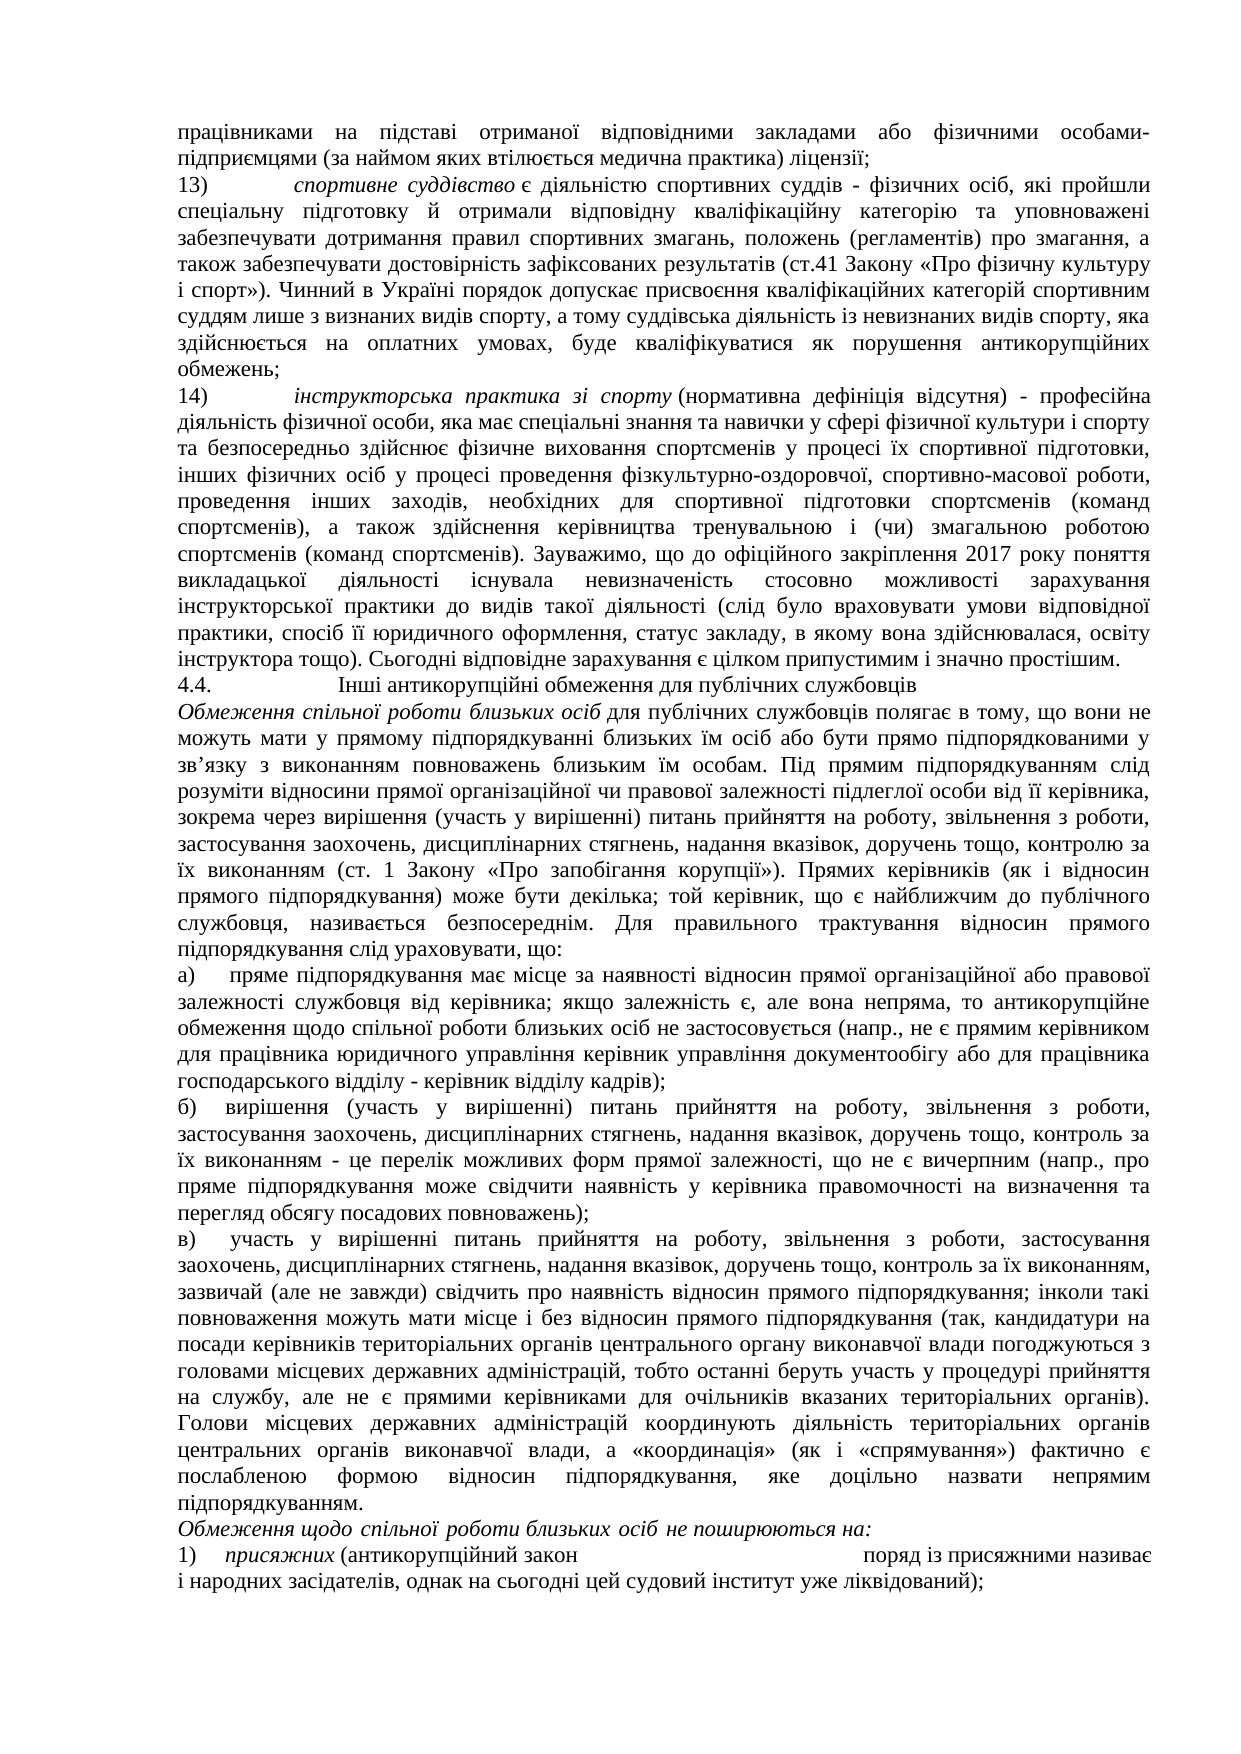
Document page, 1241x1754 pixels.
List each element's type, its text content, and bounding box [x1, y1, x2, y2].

text б) вирішення (участь у вирішенні) питань прийняття на роботу, звільнення з роботи, застосування заохочень, дисциплінарних стягнень, надання вказівок, доручень тощо, контроль за їх виконанням - це перелік можливих форм прямої залежності, що не є вичерпним (напр., про пряме підпорядкування може свідчити наявність у керівника правомочності на визначення та перегляд обсягу посадових повноважень); [177, 1093, 1152, 1225]
text 1) присяжних (антикорупційний закон поряд із присяжними називає і народних засідателів, однак на сьогодні цей судовий інститут уже ліквідований); [177, 1541, 1152, 1594]
text 4.4. Інші антикорупційні обмеження для публічних службовців [177, 672, 1152, 698]
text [177, 118, 1152, 171]
text Обмеження щодо спільної роботи близьких осіб не поширюються на: [177, 1515, 1152, 1541]
text 14) інструкторська практика зі спорту (нормативна дефініція відсутня) - професійна діяльність фізичної особи, яка має спеціальні знання та навички у сфері фізичної культури і спорту та безпосередньо здійснює фізичне виховання спортсменів у процесі їх спортивної підготовки, інших фізичних осіб у процесі проведення фізкультурно-оздоровчої, спортивно-масової роботи, проведення інших заходів, необхідних для спортивної підготовки спортсменів (команд спортсменів), а також здійснення керівництва тренувальною і (чи) змагальною роботою спортсменів (команд спортсменів). Зауважимо, що до офіційного закріплення 2017 року поняття викладацької діяльності існувала невизначеність стосовно можливості зарахування інструкторської практики до видів такої діяльності (слід було враховувати умови відповідної практики, спосіб її юридичного оформлення, статус закладу, в якому вона здійснювалася, освіту інструктора тощо). Сьогодні відповідне зарахування є цілком припустимим і значно простішим. [177, 382, 1152, 672]
text Обмеження спільної роботи близьких осіб для публічних службовців полягає в тому, що вони не можуть мати у прямому підпорядкуванні близьких їм осіб або бути прямо підпорядкованими у зв’язку з виконанням повноважень близьким їм особам. Під прямим підпорядкуванням слід розуміти відносини прямої організаційної чи правової залежності підлеглої особи від її керівника, зокрема через вирішення (участь у вирішенні) питань прийняття на роботу, звільнення з роботи, застосування заохочень, дисциплінарних стягнень, надання вказівок, доручень тощо, контролю за їх виконанням (ст. 1 Закону «Про запобігання корупції»). Прямих керівників (як і відносин прямого підпорядкування) може бути декілька; той керівник, що є найближчим до публічного службовця, називається безпосереднім. Для правильного трактування відносин прямого підпорядкування слід ураховувати, що: [177, 698, 1152, 961]
text а) пряме підпорядкування має місце за наявності відносин прямої організаційної або правової залежності службовця від керівника; якщо залежність є, але вона непряма, то антикорупційне обмеження щодо спільної роботи близьких осіб не застосовується (напр., не є прямим керівником для працівника юридичного управління керівник управління документообігу або для працівника господарського відділу - керівник відділу кадрів); [177, 961, 1152, 1093]
text в) участь у вирішенні питань прийняття на роботу, звільнення з роботи, застосування заохочень, дисциплінарних стягнень, надання вказівок, доручень тощо, контроль за їх виконанням, зазвичай (але не завжди) свідчить про наявність відносин прямого підпорядкування; інколи такі повноваження можуть мати місце і без відносин прямого підпорядкування (так, кандидатури на посади керівників територіальних органів центрального органу виконавчої влади погоджуються з головами місцевих державних адміністрацій, тобто останні беруть участь у процедурі прийняття на службу, але не є прямими керівниками для очільників вказаних територіальних органів). Голови місцевих державних адміністрацій координують діяльність територіальних органів центральних органів виконавчої влади, а «координація» (як і «спрямування») фактично є послабленою формою відносин підпорядкування, яке доцільно назвати непрямим підпорядкуванням. [177, 1225, 1152, 1515]
text 13) спортивне суддівство є діяльністю спортивних суддів - фізичних осіб, які пройшли спеціальну підготовку й отримали відповідну кваліфікаційну категорію та уповноважені забезпечувати дотримання правил спортивних змагань, положень (регламентів) про змагання, а також забезпечувати достовірність зафіксованих результатів (ст.41 Закону «Про фізичну культуру і спорт»). Чинний в Україні порядок допускає присвоєння кваліфікаційних категорій спортивним суддям лише з визнаних видів спорту, а тому суддівська діяльність із невизнаних видів спорту, яка здійснюється на оплатних умовах, буде кваліфікуватися як порушення антикорупційних обмежень; [177, 171, 1152, 382]
